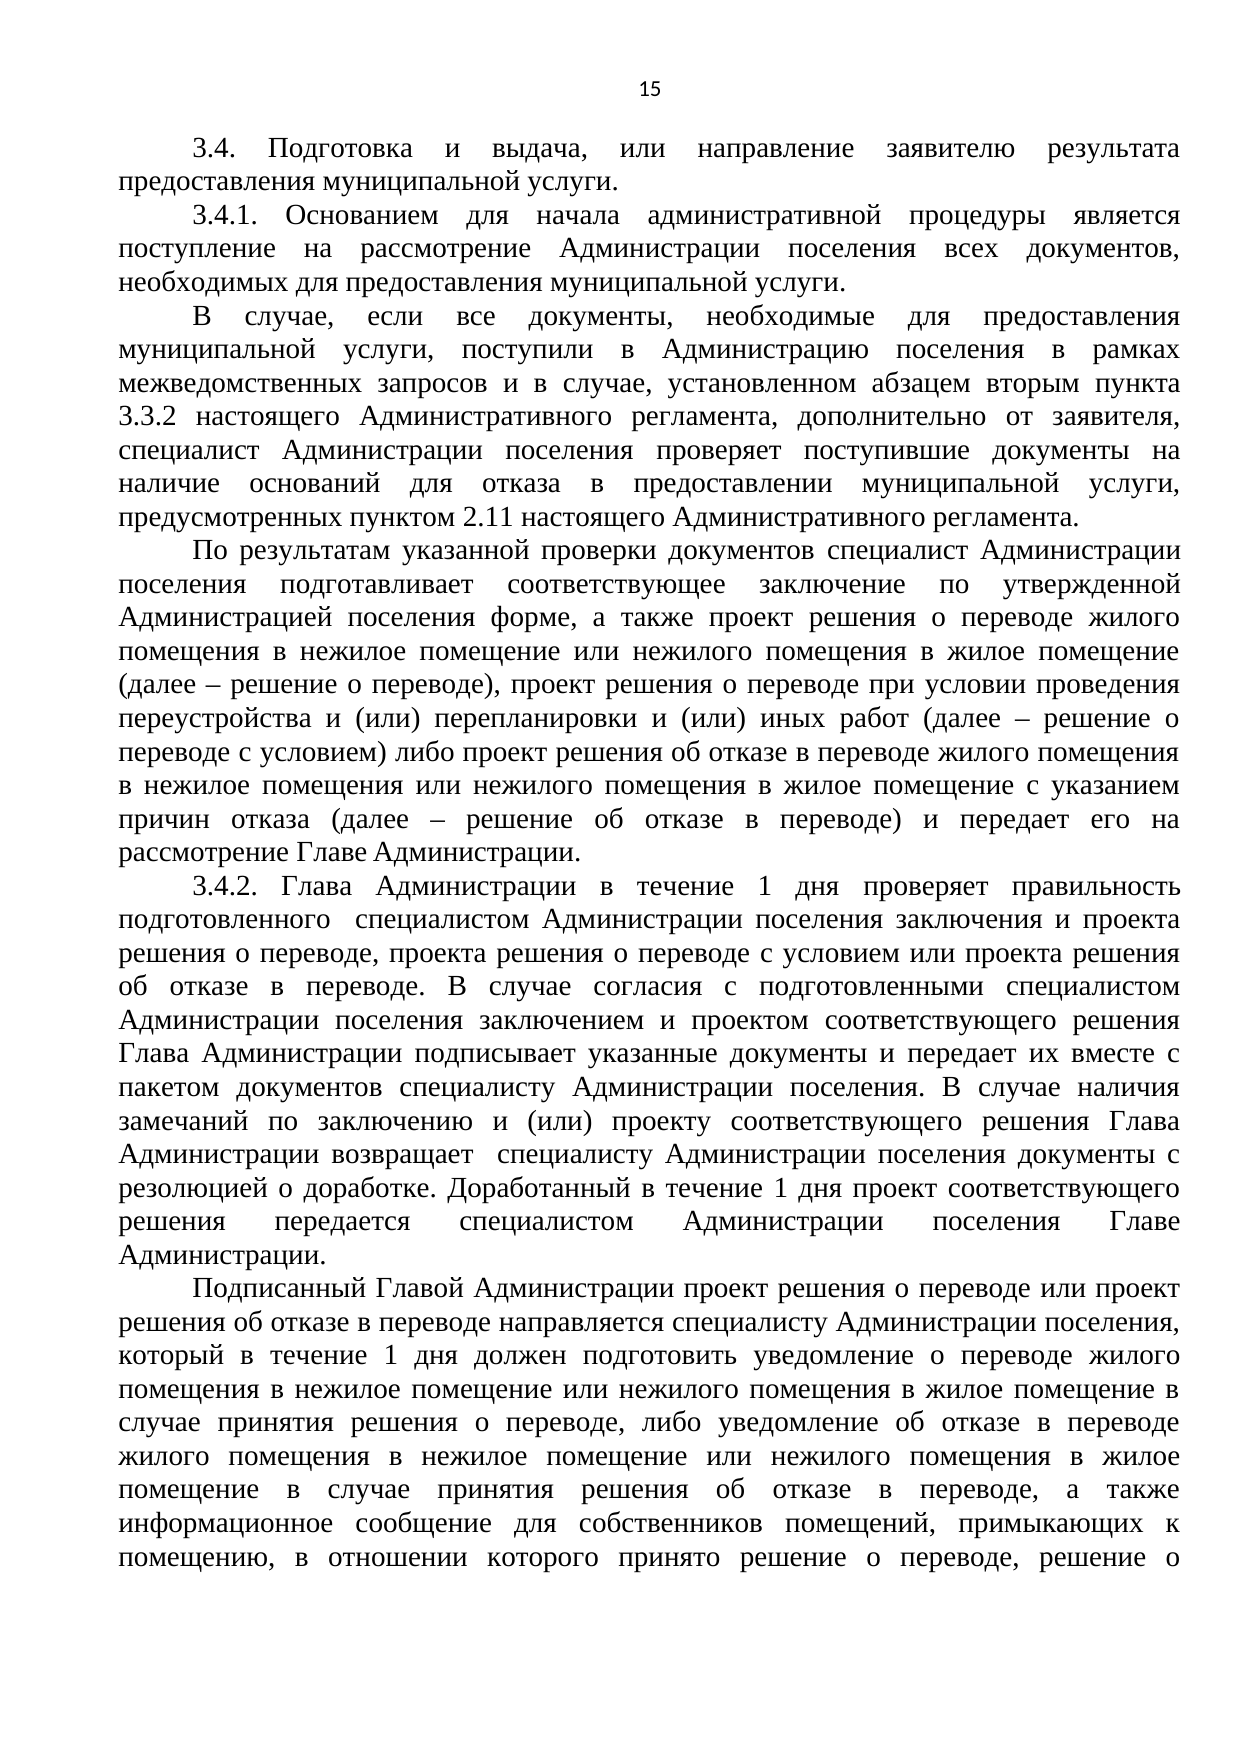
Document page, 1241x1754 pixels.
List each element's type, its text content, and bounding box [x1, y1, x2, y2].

text 3.4.1. Основанием для начала административной процедуры является поступление на рассмотрение Администрации поселения всех документов, необходимых для предоставления муниципальной услуги. [118, 197, 1181, 298]
text В случае, если все документы, необходимые для предоставления муниципальной услуги, поступили в Администрацию поселения в рамках межведомственных запросов и в случае, установленном абзацем вторым пункта 3.3.2 настоящего Административного регламента, дополнительно от заявителя, специалист Администрации поселения проверяет поступившие документы на наличие оснований для отказа в предоставлении муниципальной услуги, предусмотренных пунктом 2.11 настоящего Административного регламента. [118, 298, 1181, 532]
text 3.4.2. Глава Администрации в течение 1 дня проверяет правильность подготовленного специалистом Администрации поселения заключения и проекта решения о переводе, проекта решения о переводе с условием или проекта решения об отказе в переводе. В случае согласия с подготовленными специалистом Администрации поселения заключением и проектом соответствующего решения Глава Администрации подписывает указанные документы и передает их вместе с пакетом документов специалисту Администрации поселения. В случае наличия замечаний по заключению и (или) проекту соответствующего решения Глава Администрации возвращает специалисту Администрации поселения документы с резолюцией о доработке. Доработанный в течение 1 дня проект соответствующего решения передается специалистом Администрации поселения Главе Администрации. [118, 868, 1181, 1270]
text По результатам указанной проверки документов специалист Администрации поселения подготавливает соответствующее заключение по утвержденной Администрацией поселения форме, а также проект решения о переводе жилого помещения в нежилое помещение или нежилого помещения в жилое помещение (далее – решение о переводе), проект решения о переводе при условии проведения переустройства и (или) перепланировки и (или) иных работ (далее – решение о переводе с условием) либо проект решения об отказе в переводе жилого помещения в нежилое помещения или нежилого помещения в жилое помещение с указанием причин отказа (далее – решение об отказе в переводе) и передает его на рассмотрение Главе Администрации. [118, 532, 1181, 868]
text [118, 1270, 1181, 1572]
text 3.4. Подготовка и выдача, или направление заявителю результата предоставления муниципальной услуги. [118, 130, 1181, 197]
